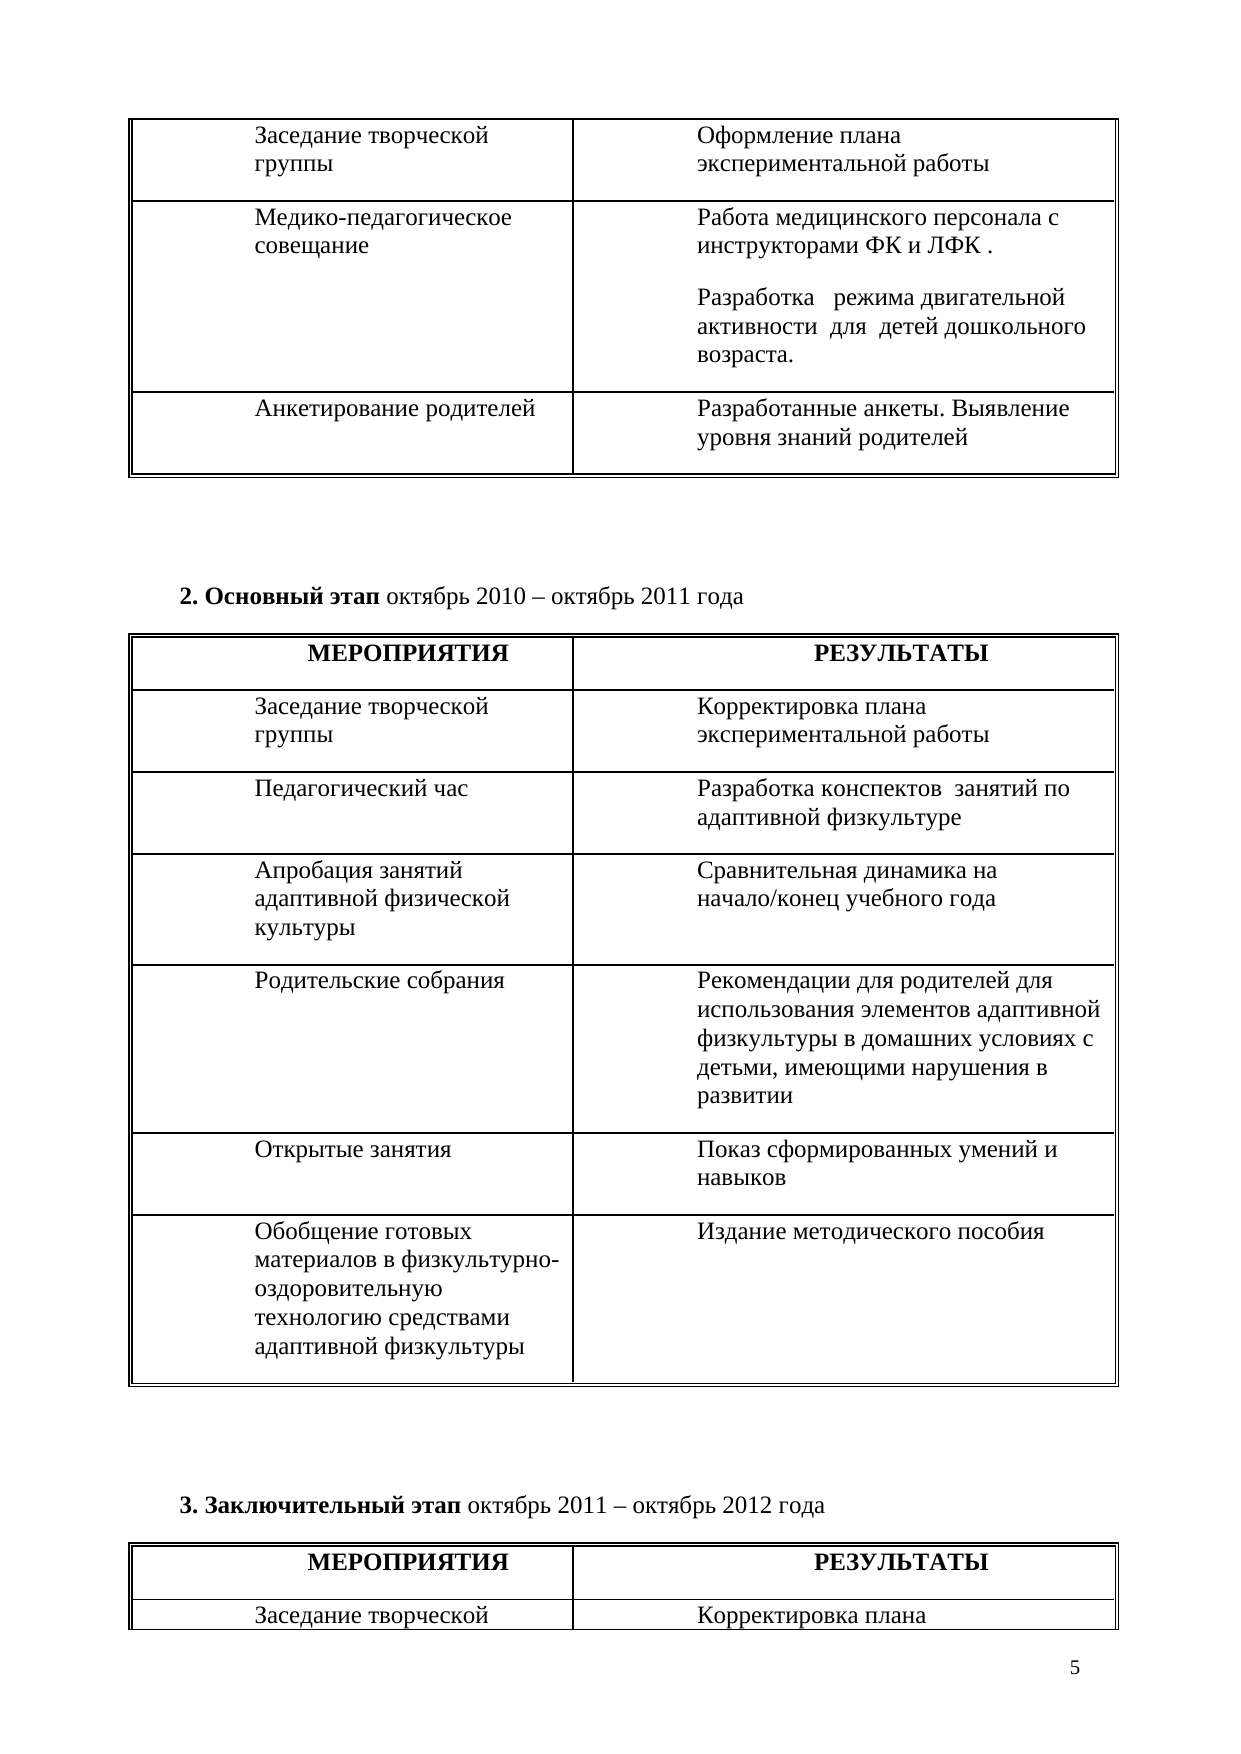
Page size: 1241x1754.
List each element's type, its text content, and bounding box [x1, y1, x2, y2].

table_header результаты [574, 638, 1115, 689]
table_cell Работа медицинского персонала с инструкторами ФК и ЛФК . Разработка режима двигательной активности для детей дошкольного возраста. [574, 200, 1115, 391]
table_cell Разработка конспектов занятий по адаптивной физкультуре [574, 771, 1115, 853]
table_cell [574, 1599, 1115, 1629]
table_cell Открытые занятия [133, 1134, 572, 1214]
text 2. Основный этап октябрь 2010 – октябрь 2011 года [179, 581, 1080, 610]
table_cell Сравнительная динамика на начало/конец учебного года [574, 853, 1115, 964]
table_header Мероприятия [133, 638, 572, 689]
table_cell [133, 1600, 572, 1629]
table_cell Апробация занятий адаптивной физической культуры [133, 855, 572, 964]
table_header Мероприятия [133, 1547, 572, 1598]
table_cell Обобщение готовых материалов в физкультурно-оздоровительную технологию средствами адаптивной физкультуры [133, 1216, 572, 1382]
table_cell Анкетирование родителей [133, 393, 572, 473]
table_cell Корректировка плана экспериментальной работы [574, 689, 1115, 771]
table_cell Показ сформированных умений и навыков [574, 1132, 1115, 1214]
text 3. Заключительный этап октябрь 2011 – октябрь 2012 года [179, 1490, 1080, 1519]
table_cell Издание методического пособия [574, 1214, 1115, 1382]
table_cell Оформление плана экспериментальной работы [574, 120, 1115, 200]
table_cell Заседание творческой группы [133, 120, 572, 200]
table_cell Заседание творческой группы [133, 691, 572, 771]
table_cell Медико-педагогическое совещание [133, 202, 572, 391]
table_cell Педагогический час [133, 773, 572, 853]
table_header результаты [574, 1547, 1115, 1598]
table_cell Разработанные анкеты. Выявление уровня знаний родителей [574, 391, 1115, 473]
table_cell Родительские собрания [133, 966, 572, 1132]
table_cell Рекомендации для родителей для использования элементов адаптивной физкультуры в домашних условиях с детьми, имеющими нарушения в развитии [574, 964, 1115, 1132]
